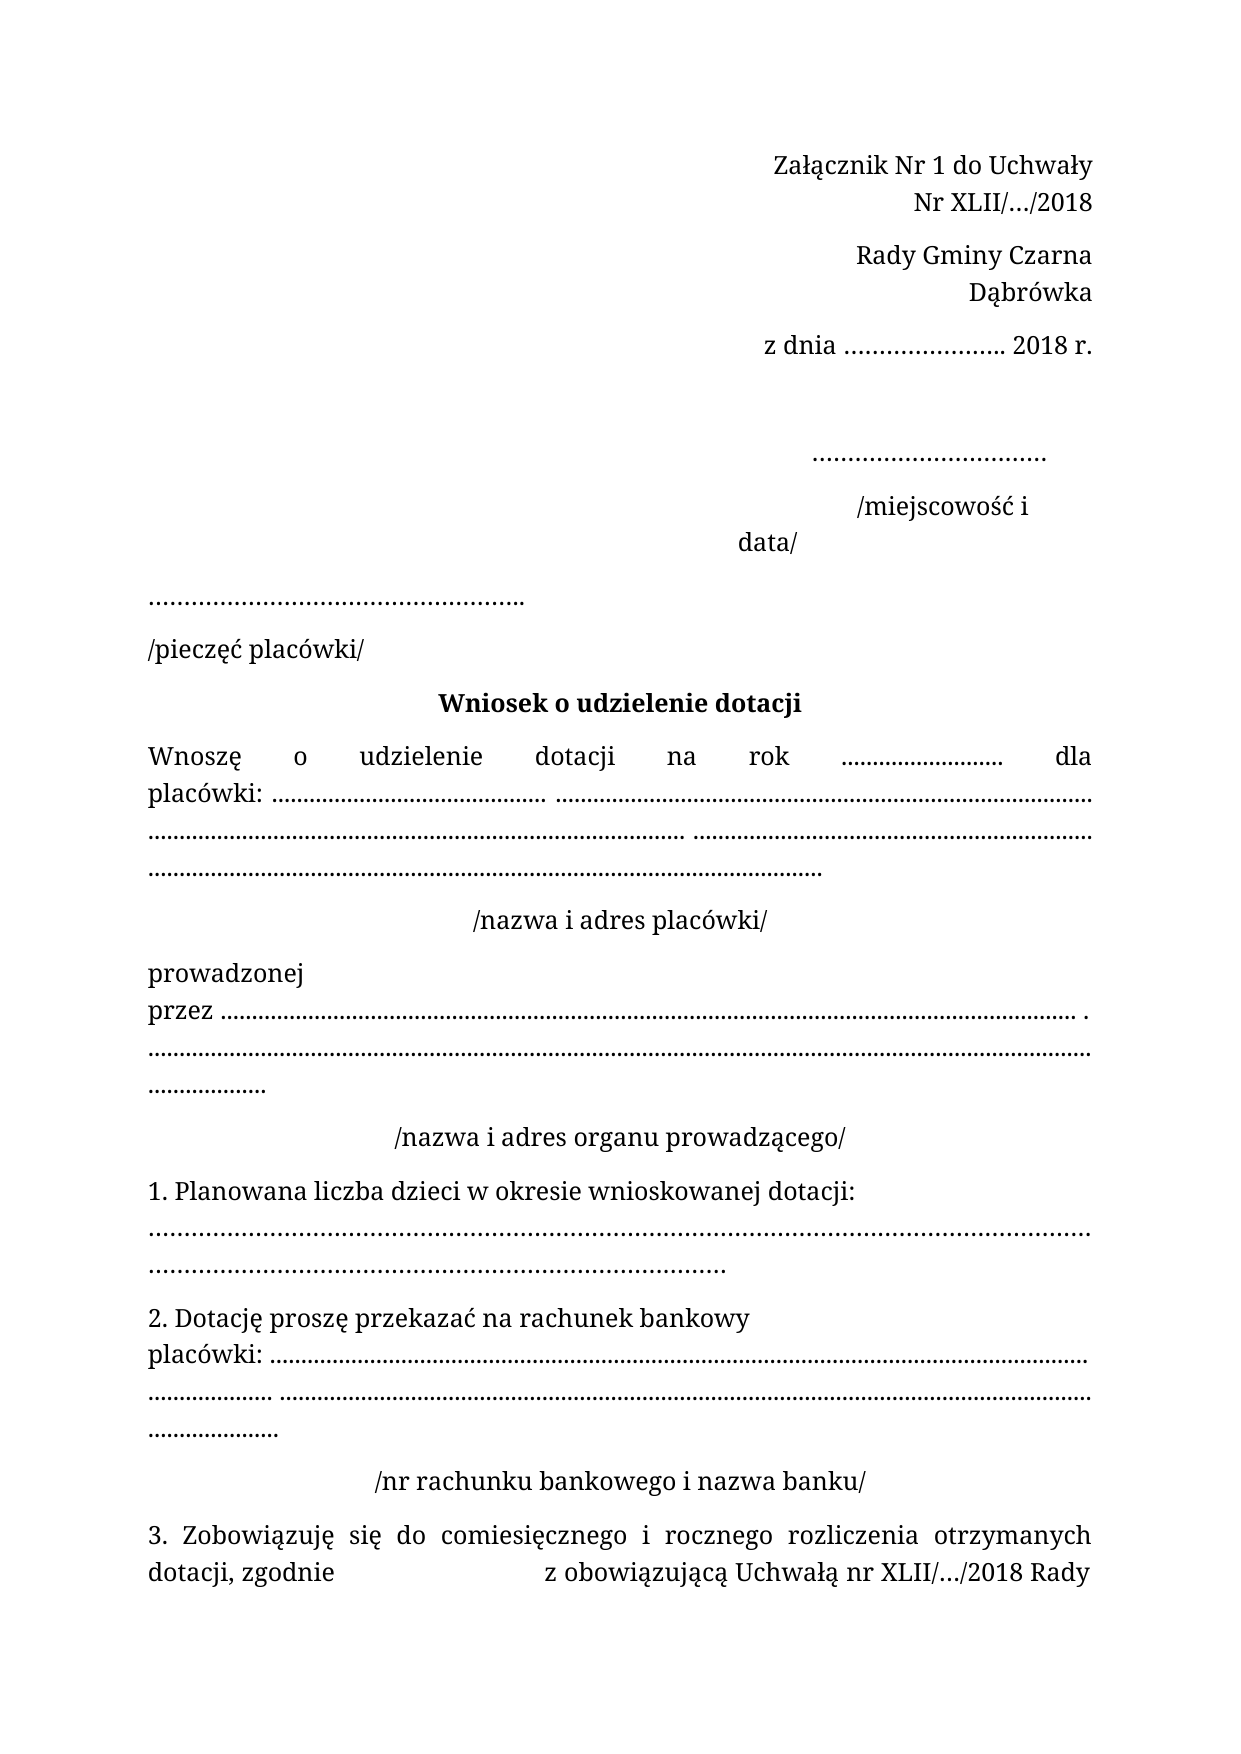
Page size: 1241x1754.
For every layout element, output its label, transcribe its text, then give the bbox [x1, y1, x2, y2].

text Rady Gminy Czarna Dąbrówka [738, 238, 1093, 309]
text Wniosek o udzielenie dotacji [148, 685, 1093, 719]
text …………………………………………….. [148, 578, 1093, 613]
text /miejscowość i data/ [738, 488, 1093, 559]
text z dnia ………………….. 2018 r. [738, 328, 1093, 362]
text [148, 1517, 1093, 1588]
text Załącznik Nr 1 do Uchwały Nr XLII/…/2018 [738, 148, 1093, 218]
text 1. Planowana liczba dzieci w okresie wnioskowanej dotacji:…………………………………………………………………………………………………………………………………………………………………………………………… [148, 1173, 1093, 1281]
text /nr rachunku bankowego i nazwa banku/ [148, 1464, 1093, 1498]
text prowadzonej przez ......................................................................................................................................... ........................................................................................................................................................................... [148, 956, 1093, 1100]
text /nazwa i adres placówki/ [148, 903, 1093, 937]
text …………………………… [738, 435, 1093, 469]
text 2. Dotację proszę przekazać na rachunek bankowy placówki: ....................................................................................................................................................... ....................................................................................................................................................... [148, 1300, 1093, 1444]
text /pieczęć placówki/ [148, 632, 1093, 666]
text /nazwa i adres organu prowadzącego/ [148, 1120, 1093, 1154]
text Wnoszę o udzielenie dotacji na rok .......................... dla placówki: ............................................ ............................................................................................................................................................................ ............................................................................................................................................................................ [148, 739, 1093, 883]
